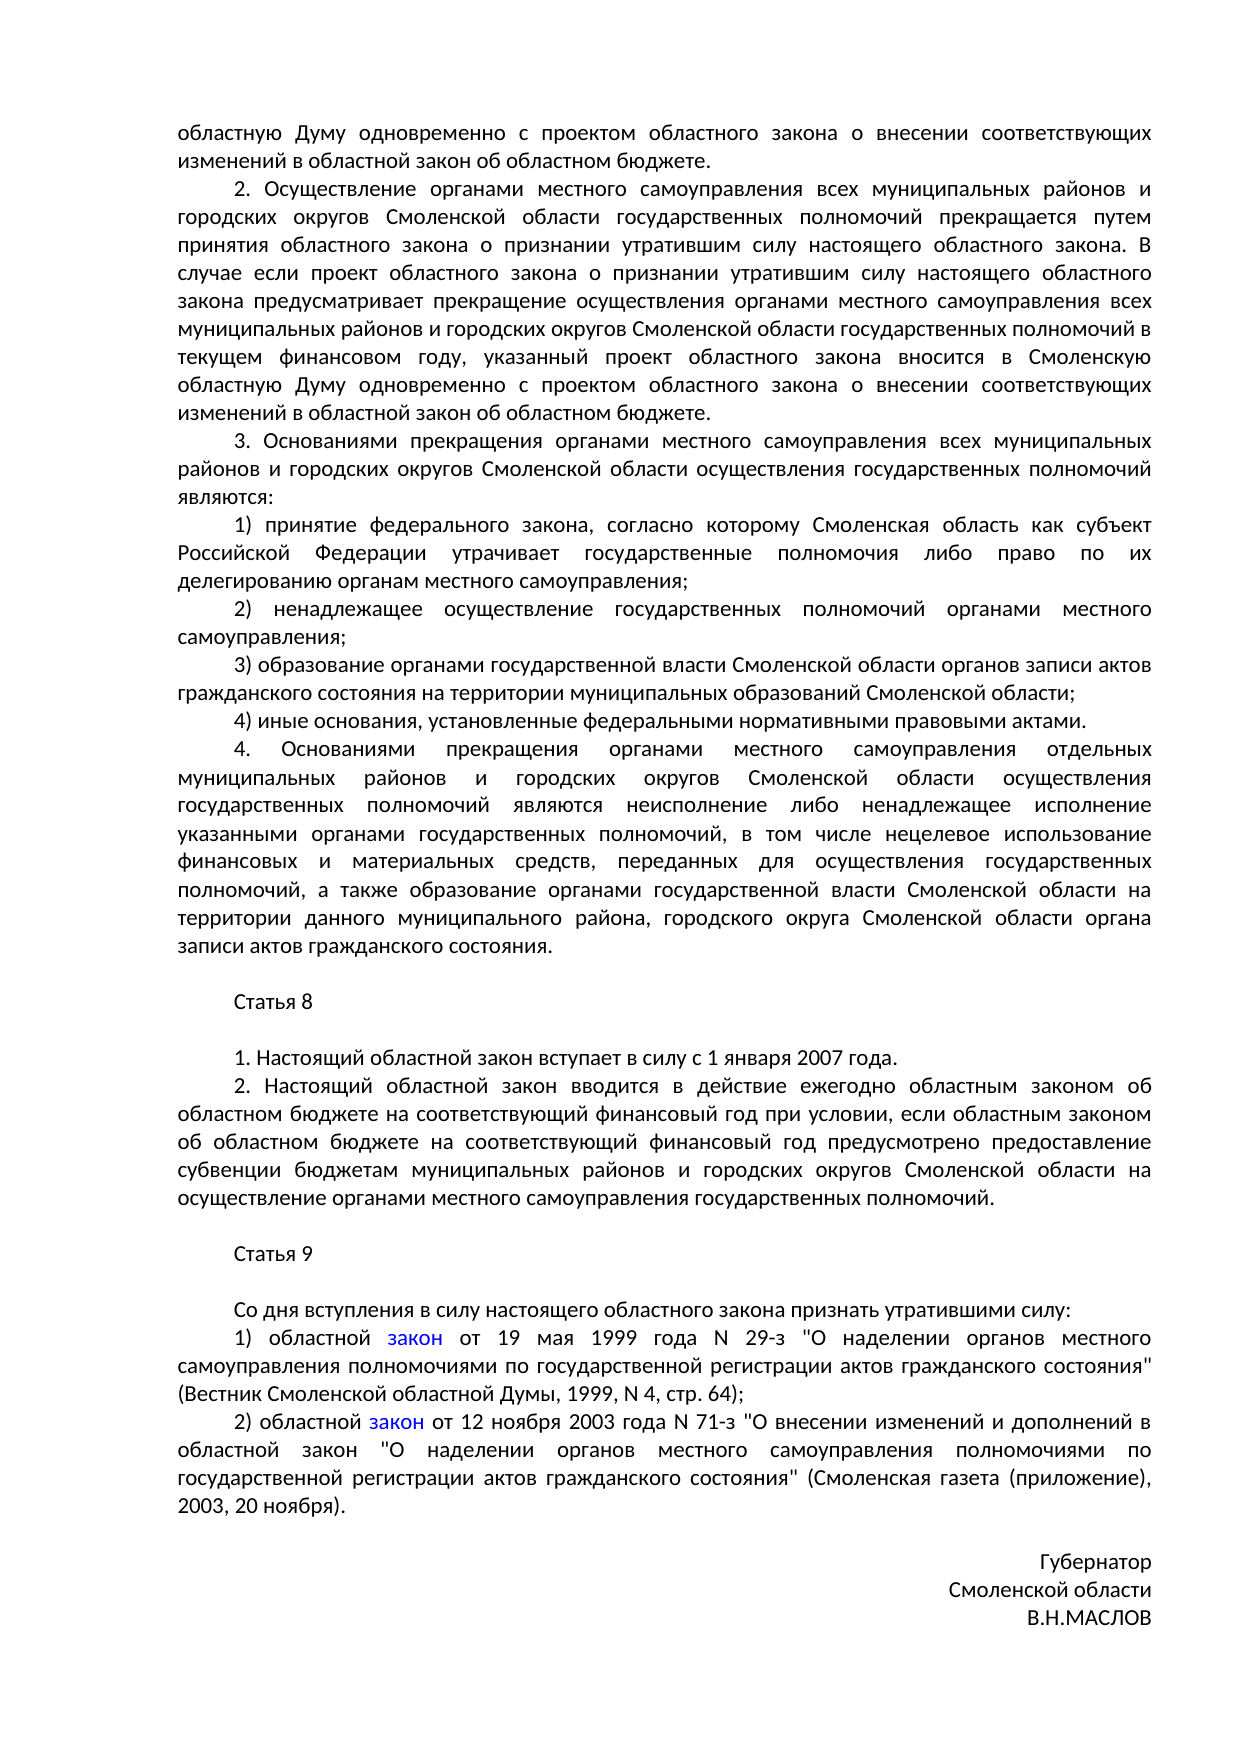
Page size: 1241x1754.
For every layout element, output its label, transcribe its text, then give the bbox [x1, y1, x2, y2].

text 1) областной закон от 19 мая 1999 года N 29-з "О наделении органов местного самоуправления полномочиями по государственной регистрации актов гражданского состояния" (Вестник Смоленской областной Думы, 1999, N 4, стр. 64); [177, 1323, 1152, 1407]
text 2. Настоящий областной закон вводится в действие ежегодно областным законом об областном бюджете на соответствующий финансовый год при условии, если областным законом об областном бюджете на соответствующий финансовый год предусмотрено предоставление субвенции бюджетам муниципальных районов и городских округов Смоленской области на осуществление органами местного самоуправления государственных полномочий. [177, 1071, 1152, 1211]
text 3. Основаниями прекращения органами местного самоуправления всех муниципальных районов и городских округов Смоленской области осуществления государственных полномочий являются: [177, 426, 1152, 510]
text 1) принятие федерального закона, согласно которому Смоленская область как субъект Российской Федерации утрачивает государственные полномочия либо право по их делегированию органам местного самоуправления; [177, 510, 1152, 594]
text 4. Основаниями прекращения органами местного самоуправления отдельных муниципальных районов и городских округов Смоленской области осуществления государственных полномочий являются неисполнение либо ненадлежащее исполнение указанными органами государственных полномочий, в том числе нецелевое использование финансовых и материальных средств, переданных для осуществления государственных полномочий, а также образование органами государственной власти Смоленской области на территории данного муниципального района, городского округа Смоленской области органа записи актов гражданского состояния. [177, 734, 1152, 959]
text 4) иные основания, установленные федеральными нормативными правовыми актами. [177, 707, 1152, 734]
text Смоленской области [177, 1575, 1152, 1603]
text Со дня вступления в силу настоящего областного закона признать утратившими силу: [177, 1295, 1152, 1323]
text 2) ненадлежащее осуществление государственных полномочий органами местного самоуправления; [177, 594, 1152, 651]
text В.Н.МАСЛОВ [177, 1603, 1152, 1631]
text Губернатор [177, 1547, 1152, 1575]
text 2. Осуществление органами местного самоуправления всех муниципальных районов и городских округов Смоленской области государственных полномочий прекращается путем принятия областного закона о признании утратившим силу настоящего областного закона. В случае если проект областного закона о признании утратившим силу настоящего областного закона предусматривает прекращение осуществления органами местного самоуправления всех муниципальных районов и городских округов Смоленской области государственных полномочий в текущем финансовом году, указанный проект областного закона вносится в Смоленскую областную Думу одновременно с проектом областного закона о внесении соответствующих изменений в областной закон об областном бюджете. [177, 174, 1152, 426]
text 1. Настоящий областной закон вступает в силу с 1 января 2007 года. [177, 1043, 1152, 1071]
text 3) образование органами государственной власти Смоленской области органов записи актов гражданского состояния на территории муниципальных образований Смоленской области; [177, 651, 1152, 707]
text Статья 9 [177, 1239, 1152, 1267]
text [177, 118, 1152, 174]
text Статья 8 [177, 987, 1152, 1015]
text 2) областной закон от 12 ноября 2003 года N 71-з "О внесении изменений и дополнений в областной закон "О наделении органов местного самоуправления полномочиями по государственной регистрации актов гражданского состояния" (Смоленская газета (приложение), 2003, 20 ноября). [177, 1407, 1152, 1519]
